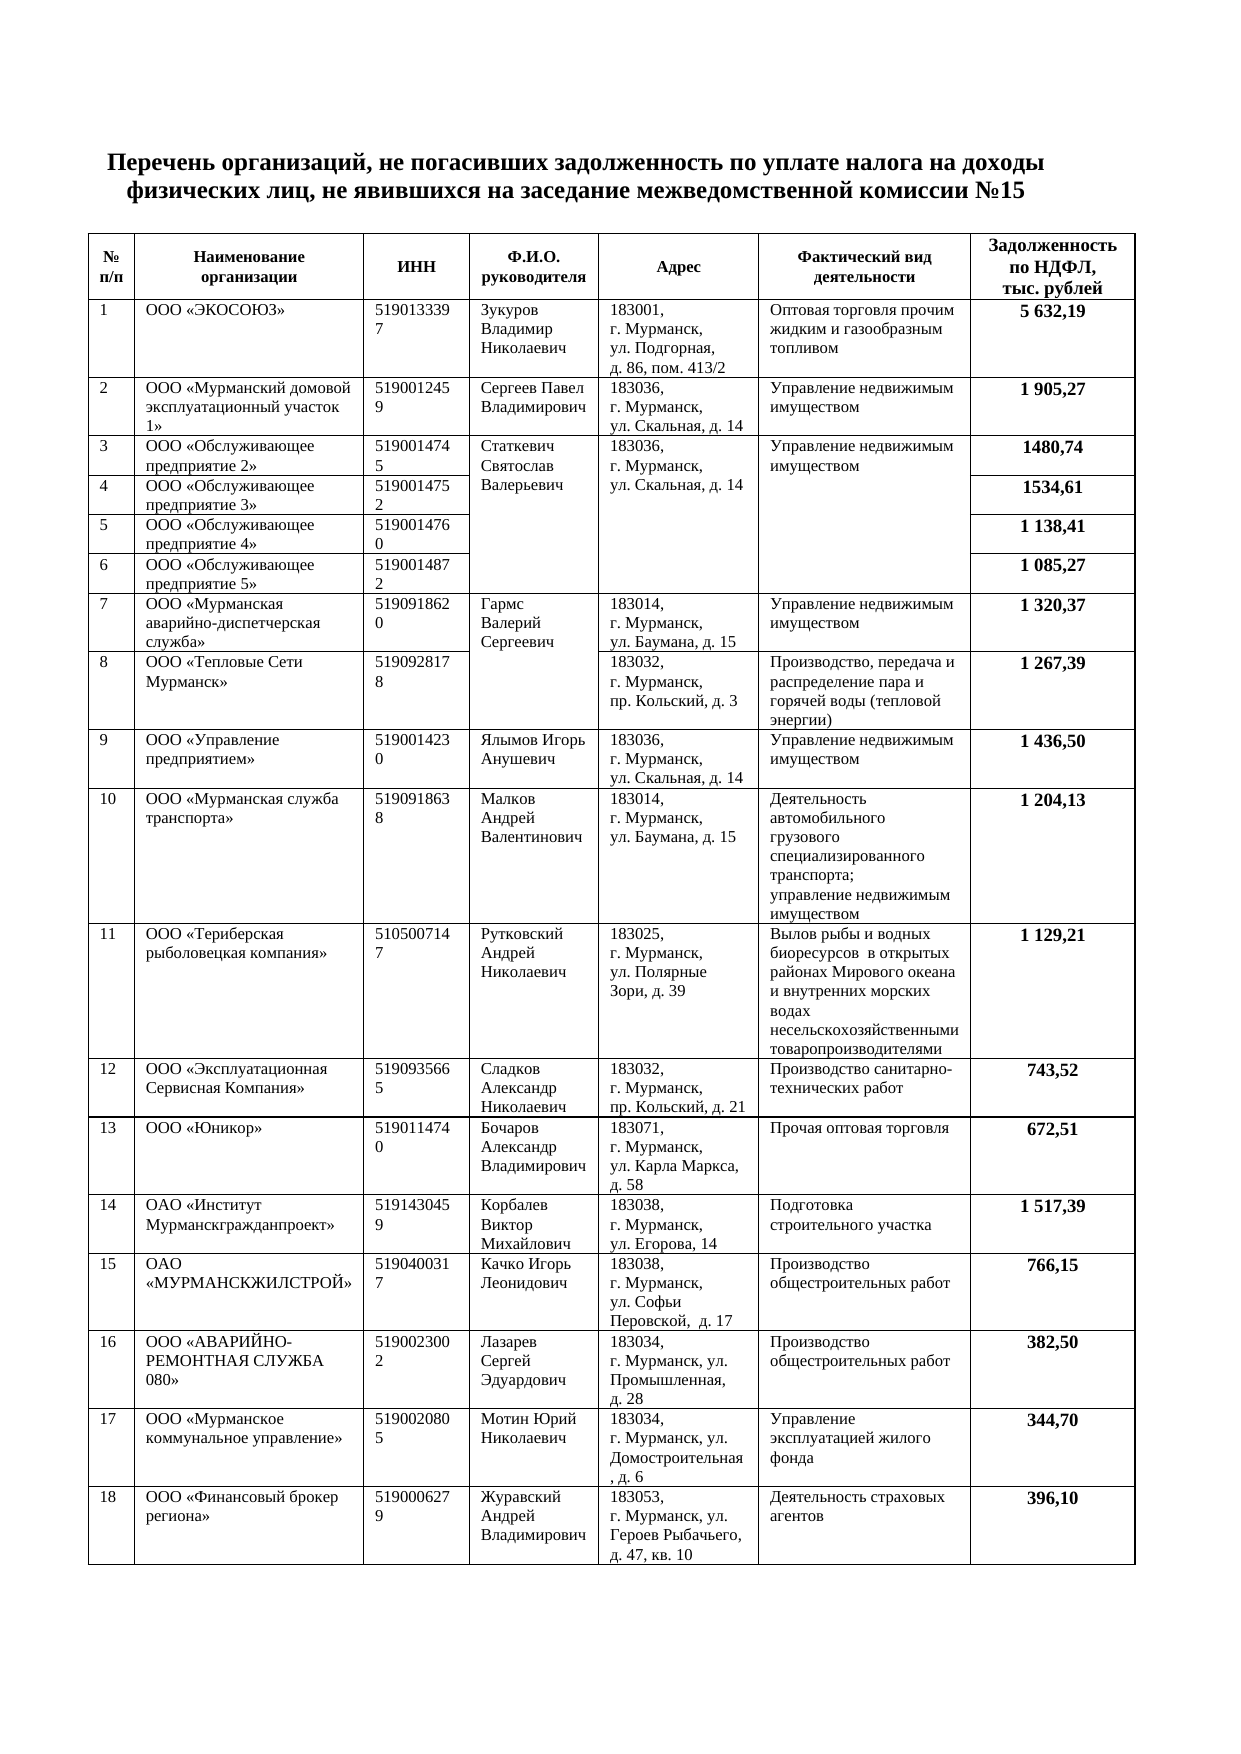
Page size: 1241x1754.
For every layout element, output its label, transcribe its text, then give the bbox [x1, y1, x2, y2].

table_cell Производство общестроительных работ [759, 1331, 970, 1408]
table_cell 1480,74 [971, 436, 1134, 474]
table_cell 743,52 [971, 1059, 1134, 1116]
table_cell Деятельность автомобильного грузового специализированного транспорта; управление недвижимым имуществом [759, 789, 970, 923]
table_cell ООО «Обслуживающее предприятие 4» [135, 515, 363, 553]
table_cell 1 204,13 [971, 789, 1134, 923]
table_cell 183053, г. Мурманск, ул. Героев Рыбачьего, д. 47, кв. 10 [599, 1487, 758, 1564]
table_cell 183036, г. Мурманск, ул. Скальная, д. 14 [599, 730, 758, 787]
table_cell 1 436,50 [971, 730, 1134, 787]
table_cell ООО «Управление предприятием» [135, 730, 363, 787]
table_cell 1 138,41 [971, 515, 1134, 553]
table_cell Управление недвижимым имуществом [759, 730, 970, 787]
table_cell ОАО «МУРМАНСКЖИЛСТРОЙ» [135, 1254, 363, 1330]
table_cell Журавский Андрей Владимирович [470, 1487, 598, 1564]
table_cell 1 129,21 [971, 924, 1134, 1058]
table_cell ООО «Териберская рыболовецкая компания» [135, 924, 363, 1058]
table_cell 5190020805 [364, 1409, 469, 1486]
table_cell Производство общестроительных работ [759, 1254, 970, 1330]
table_cell 183038, г. Мурманск, ул. Егорова, 14 [599, 1195, 758, 1253]
table_cell 15 [89, 1254, 134, 1330]
table_cell ООО «Мурманское коммунальное управление» [135, 1409, 363, 1486]
table_cell ОАО «Институт Мурманскгражданпроект» [135, 1195, 363, 1253]
table_cell 5190014752 [364, 476, 469, 514]
table_cell 8 [89, 652, 134, 729]
table_cell Малков Андрей Валентинович [470, 789, 598, 923]
table_cell 5191430459 [364, 1195, 469, 1253]
table_cell 5105007147 [364, 924, 469, 1058]
table_cell 1534,61 [971, 476, 1134, 514]
table_header Ф.И.О. руководителя [470, 234, 598, 299]
table_header ИНН [364, 234, 469, 299]
table_cell 9 [89, 730, 134, 787]
table_cell 5190114740 [364, 1118, 469, 1194]
table_cell Корбалев Виктор Михайлович [470, 1195, 598, 1253]
table_cell 672,51 [971, 1118, 1134, 1194]
table_cell 7 [89, 594, 134, 651]
table_cell 4 [89, 476, 134, 514]
table_cell 183038, г. Мурманск, ул. Софьи Перовской, д. 17 [599, 1254, 758, 1330]
table_cell 1 [89, 300, 134, 377]
table_cell Подготовка строительного участка [759, 1195, 970, 1253]
table_cell 183036, г. Мурманск, ул. Скальная, д. 14 [599, 436, 758, 593]
table_header Задолженность по НДФЛ, тыс. рублей [971, 234, 1134, 299]
table_cell Управление недвижимым имуществом [759, 594, 970, 651]
table_cell 396,10 [971, 1487, 1134, 1564]
table_cell Гармс Валерий Сергеевич [470, 594, 598, 729]
table_cell 2 [89, 378, 134, 435]
table_cell 766,15 [971, 1254, 1134, 1330]
table_cell 183034, г. Мурманск, ул. Домостроительная, д. 6 [599, 1409, 758, 1486]
table_cell ООО «Мурманская аварийно-диспетчерская служба» [135, 594, 363, 651]
table_cell Сергеев Павел Владимирович [470, 378, 598, 435]
table_cell 5190023002 [364, 1331, 469, 1408]
table_cell Оптовая торговля прочим жидким и газообразным топливом [759, 300, 970, 377]
table_cell Ялымов Игорь Анушевич [470, 730, 598, 787]
table_cell 5190928178 [364, 652, 469, 729]
table_cell Управление эксплуатацией жилого фонда [759, 1409, 970, 1486]
table_cell Прочая оптовая торговля [759, 1118, 970, 1194]
table_cell 183071, г. Мурманск, ул. Карла Маркса, д. 58 [599, 1118, 758, 1194]
table_header № п/п [89, 234, 134, 299]
table_cell 12 [89, 1059, 134, 1116]
table_cell 183014, г. Мурманск, ул. Баумана, д. 15 [599, 594, 758, 651]
table_cell 5190014230 [364, 730, 469, 787]
table_cell 5190006279 [364, 1487, 469, 1564]
table_cell ООО «Обслуживающее предприятие 3» [135, 476, 363, 514]
table_cell 5190918638 [364, 789, 469, 923]
table_cell Зукуров Владимир Николаевич [470, 300, 598, 377]
table_cell 183036, г. Мурманск, ул. Скальная, д. 14 [599, 378, 758, 435]
table_cell 1 517,39 [971, 1195, 1134, 1253]
table_cell 10 [89, 789, 134, 923]
table_cell Лазарев Сергей Эдуардович [470, 1331, 598, 1408]
table_cell ООО «Мурманский домовой эксплуатационный участок 1» [135, 378, 363, 435]
table_cell ООО «ЭКОСОЮЗ» [135, 300, 363, 377]
table_cell 183014, г. Мурманск, ул. Баумана, д. 15 [599, 789, 758, 923]
table_cell Сладков Александр Николаевич [470, 1059, 598, 1116]
table_cell 344,70 [971, 1409, 1134, 1486]
table_cell ООО «Эксплуатационная Сервисная Компания» [135, 1059, 363, 1116]
text Перечень организаций, не погасивших задолженность по уплате налога на доходы физических лиц, не явившихся на заседание межведомственной комиссии №15 [88, 147, 1063, 204]
table_cell ООО «Финансовый брокер региона» [135, 1487, 363, 1564]
table_header Наименование организации [135, 234, 363, 299]
table_cell Производство санитарно-технических работ [759, 1059, 970, 1116]
table_cell 5190133397 [364, 300, 469, 377]
table_cell Качко Игорь Леонидович [470, 1254, 598, 1330]
table_cell 5 632,19 [971, 300, 1134, 377]
table_cell 5190014872 [364, 554, 469, 593]
table_cell Мотин Юрий Николаевич [470, 1409, 598, 1486]
table_cell Деятельность страховых агентов [759, 1487, 970, 1564]
table_cell 5190918620 [364, 594, 469, 651]
table_cell Управление недвижимым имуществом [759, 436, 970, 593]
table_cell 14 [89, 1195, 134, 1253]
table_cell 6 [89, 554, 134, 593]
table_cell 183032, г. Мурманск, пр. Кольский, д. 3 [599, 652, 758, 729]
table_cell Статкевич Святослав Валерьевич [470, 436, 598, 593]
table_cell Бочаров Александр Владимирович [470, 1118, 598, 1194]
table_cell 5190014760 [364, 515, 469, 553]
table_cell 382,50 [971, 1331, 1134, 1408]
table_cell ООО «Обслуживающее предприятие 5» [135, 554, 363, 593]
table_cell Управление недвижимым имуществом [759, 378, 970, 435]
table_cell 1 905,27 [971, 378, 1134, 435]
table_cell 183032, г. Мурманск, пр. Кольский, д. 21 [599, 1059, 758, 1116]
table_header Адрес [599, 234, 758, 299]
table_cell ООО «Юникор» [135, 1118, 363, 1194]
table_cell 18 [89, 1487, 134, 1564]
table_cell 5190935665 [364, 1059, 469, 1116]
table_cell 3 [89, 436, 134, 474]
table_cell 183034, г. Мурманск, ул. Промышленная, д. 28 [599, 1331, 758, 1408]
table_cell 183025, г. Мурманск, ул. Полярные Зори, д. 39 [599, 924, 758, 1058]
table_cell ООО «Мурманская служба транспорта» [135, 789, 363, 923]
table_cell ООО «АВАРИЙНО-РЕМОНТНАЯ СЛУЖБА 080» [135, 1331, 363, 1408]
table_cell 1 320,37 [971, 594, 1134, 651]
table_cell Производство, передача и распределение пара и горячей воды (тепловой энергии) [759, 652, 970, 729]
table_cell 5 [89, 515, 134, 553]
table_cell 11 [89, 924, 134, 1058]
table_cell Вылов рыбы и водных биоресурсов в открытых районах Мирового океана и внутренних морских водах несельскохозяйственными товаропроизводителями [759, 924, 970, 1058]
table_cell 13 [89, 1118, 134, 1194]
table_cell 5190014745 [364, 436, 469, 474]
table_cell 5190400317 [364, 1254, 469, 1330]
table_cell 17 [89, 1409, 134, 1486]
table_cell 1 267,39 [971, 652, 1134, 729]
table_header Фактический вид деятельности [759, 234, 970, 299]
table_cell ООО «Тепловые Сети Мурманск» [135, 652, 363, 729]
table_cell 5190012459 [364, 378, 469, 435]
table_cell 183001, г. Мурманск, ул. Подгорная, д. 86, пом. 413/2 [599, 300, 758, 377]
table_cell 16 [89, 1331, 134, 1408]
table_cell ООО «Обслуживающее предприятие 2» [135, 436, 363, 474]
table_cell 1 085,27 [971, 554, 1134, 593]
table_cell Рутковский Андрей Николаевич [470, 924, 598, 1058]
